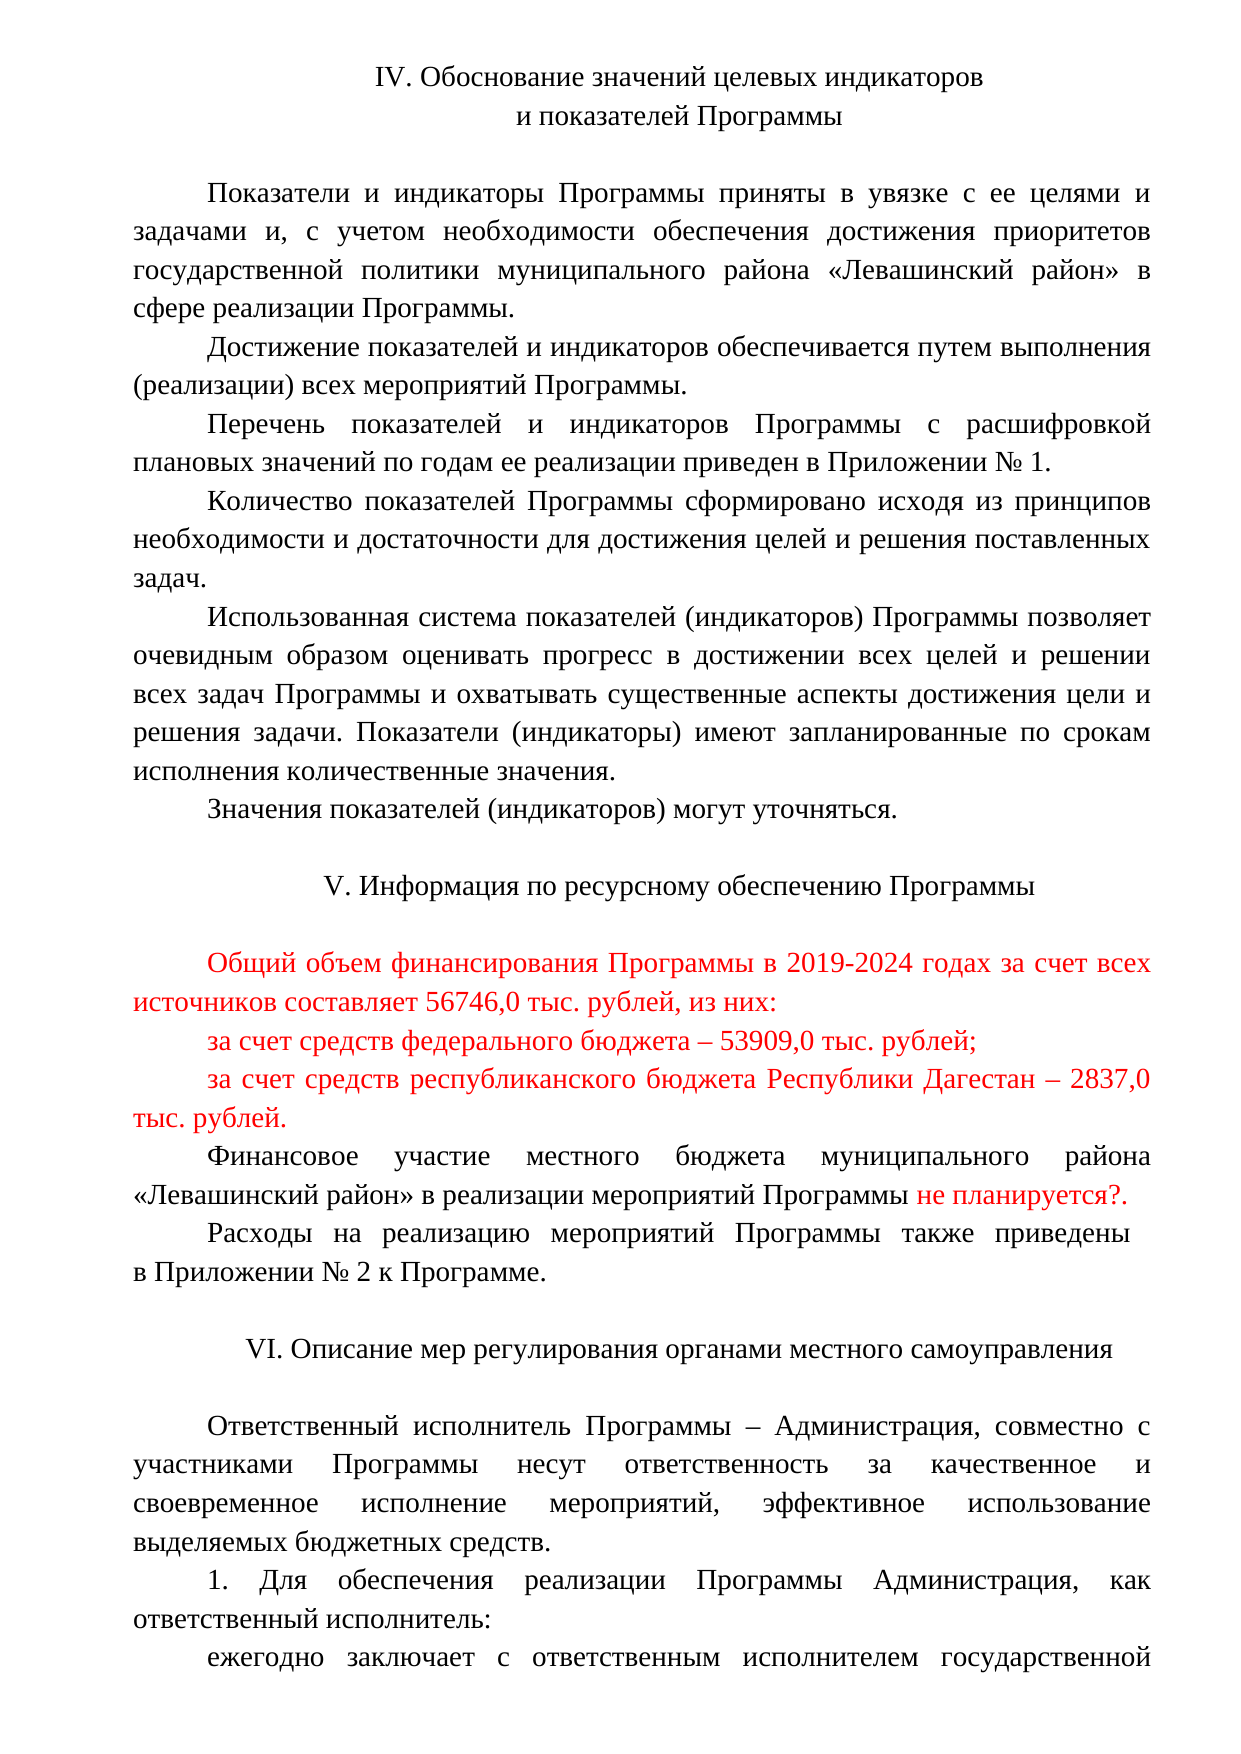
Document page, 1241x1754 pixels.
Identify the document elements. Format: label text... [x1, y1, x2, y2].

text за счет средств республиканского бюджета Республики Дагестан – 2837,0 тыс. рублей. [133, 1061, 1152, 1133]
text Перечень показателей и индикаторов Программы с расшифровкой плановых значений по годам ее реализации приведен в Приложении № 1. [133, 406, 1152, 478]
text Ответственный исполнитель Программы – Администрация, совместно с участниками Программы несут ответственность за качественное и своевременное исполнение мероприятий, эффективное использование выделяемых бюджетных средств. [133, 1408, 1152, 1557]
text 1. Для обеспечения реализации Программы Администрация, как ответственный исполнитель: [133, 1562, 1152, 1634]
text Показатели и индикаторы Программы приняты в увязке с ее целями и задачами и, с учетом необходимости обеспечения достижения приоритетов государственной политики муниципального района «Левашинский район» в сфере реализации Программы. [133, 175, 1152, 324]
text Достижение показателей и индикаторов обеспечивается путем выполнения (реализации) всех мероприятий Программы. [133, 329, 1152, 401]
text и показателей Программы [133, 98, 1152, 131]
text VI. Описание мер регулирования органами местного самоуправления [133, 1331, 1152, 1364]
text Финансовое участие местного бюджета муниципального района «Левашинский район» в реализации мероприятий Программы не планируется?. [133, 1138, 1152, 1210]
text Расходы на реализацию мероприятий Программы также приведены в Приложении № 2 к Программе. [133, 1215, 1152, 1287]
text Количество показателей Программы сформировано исходя из принципов необходимости и достаточности для достижения целей и решения поставленных задач. [133, 483, 1152, 594]
text за счет средств федерального бюджета – 53909,0 тыс. рублей; [133, 1023, 1152, 1056]
text IV. Обоснование значений целевых индикаторов [133, 59, 1152, 93]
text V. Информация по ресурсному обеспечению Программы [133, 868, 1152, 902]
text Общий объем финансирования Программы в 2019-2024 годах за счет всех источников составляет 56746,0 тыс. рублей, из них: [133, 946, 1152, 1018]
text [133, 1639, 1152, 1673]
text Использованная система показателей (индикаторов) Программы позволяет очевидным образом оценивать прогресс в достижении всех целей и решении всех задач Программы и охватывать существенные аспекты достижения цели и решения задачи. Показатели (индикаторы) имеют запланированные по срокам исполнения количественные значения. [133, 599, 1152, 786]
text Значения показателей (индикаторов) могут уточняться. [133, 791, 1152, 825]
